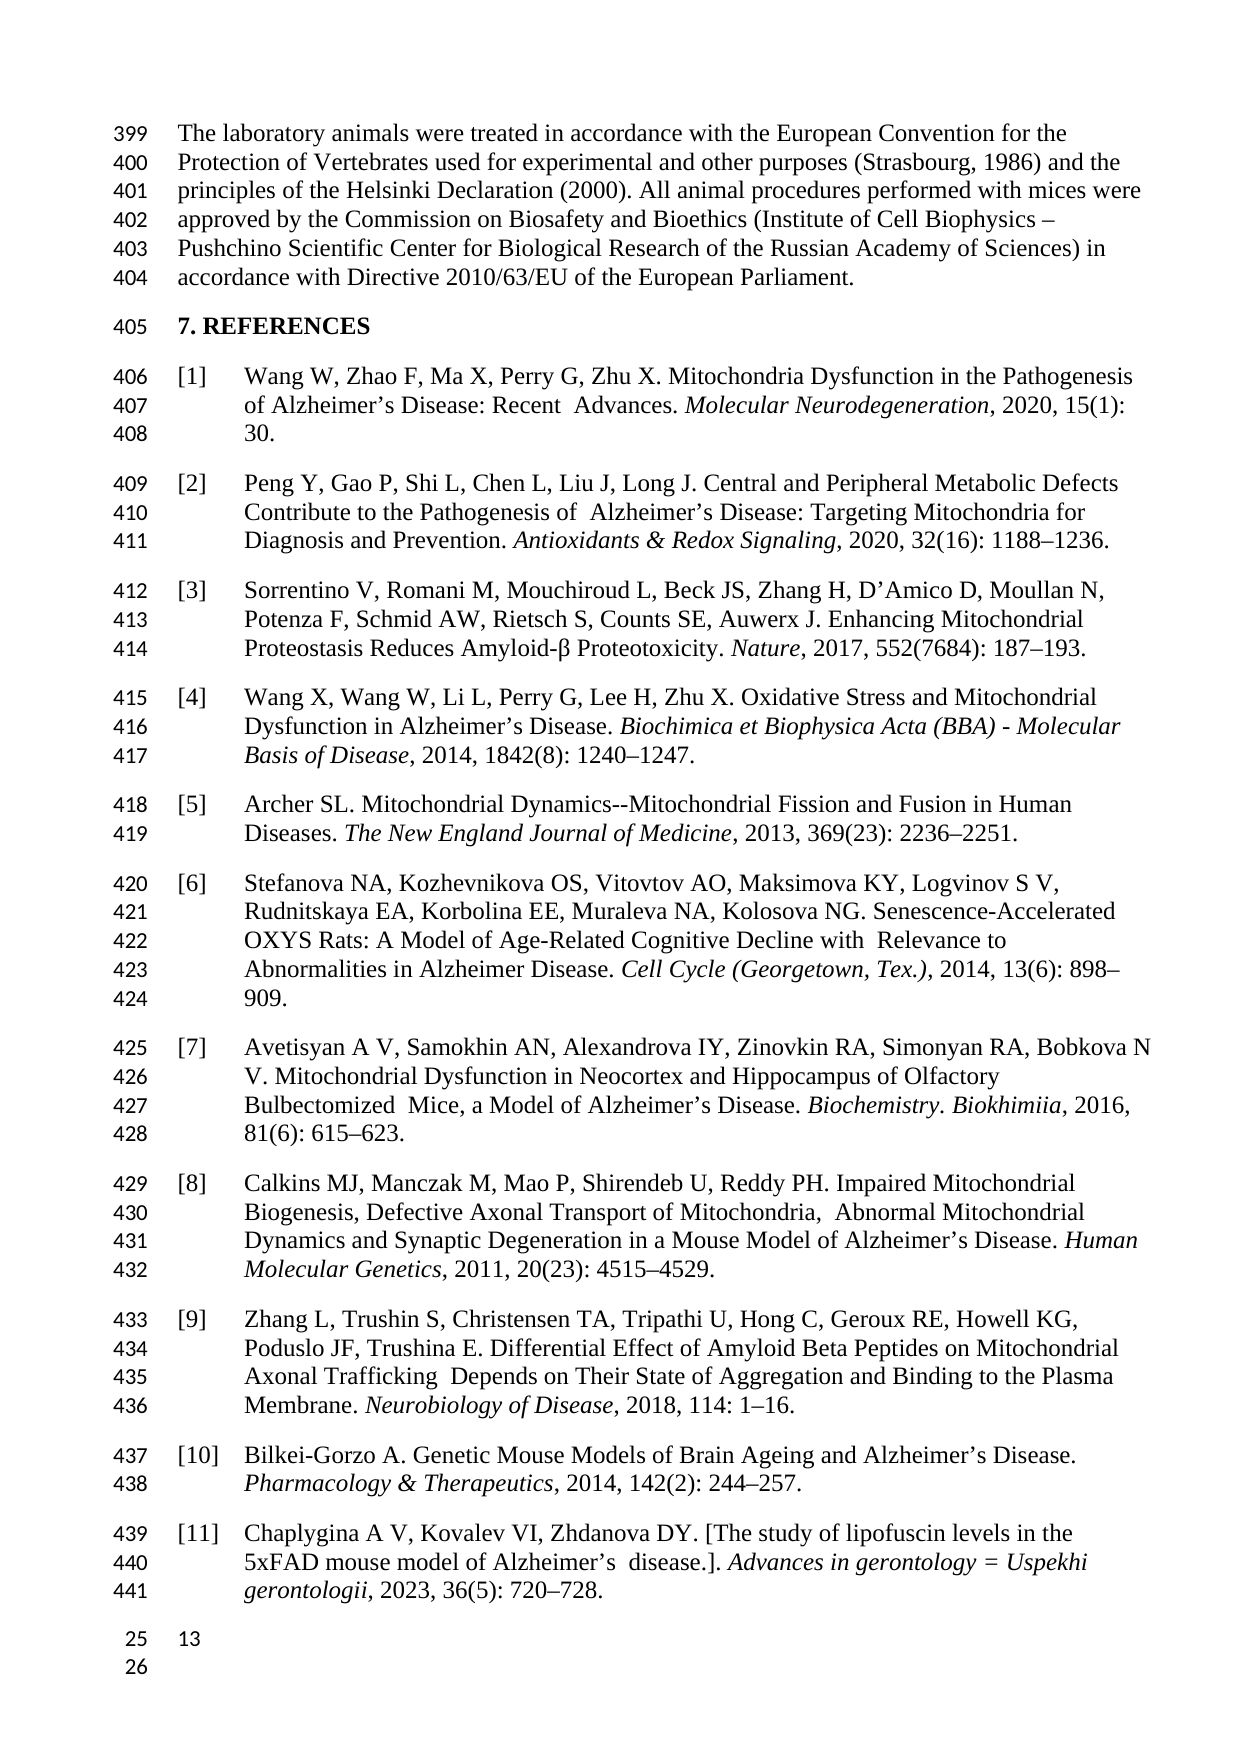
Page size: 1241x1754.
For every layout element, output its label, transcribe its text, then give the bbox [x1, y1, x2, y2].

text 7. REFERENCES [177, 311, 1152, 340]
text [1] Wang W, Zhao F, Ma X, Perry G, Zhu X. Mitochondria Dysfunction in the Pathogenesis of Alzheimer’s Disease: Recent Advances. Molecular Neurodegeneration, 2020, 15(1): 30. [177, 361, 1152, 447]
text [8] Calkins MJ, Manczak M, Mao P, Shirendeb U, Reddy PH. Impaired Mitochondrial Biogenesis, Defective Axonal Transport of Mitochondria, Abnormal Mitochondrial Dynamics and Synaptic Degeneration in a Mouse Model of Alzheimer’s Disease. Human Molecular Genetics, 2011, 20(23): 4515–4529. [177, 1168, 1152, 1283]
text [3] Sorrentino V, Romani M, Mouchiroud L, Beck JS, Zhang H, D’Amico D, Moullan N, Potenza F, Schmid AW, Rietsch S, Counts SE, Auwerx J. Enhancing Mitochondrial Proteostasis Reduces Amyloid-β Proteotoxicity. Nature, 2017, 552(7684): 187–193. [177, 575, 1152, 661]
text [4] Wang X, Wang W, Li L, Perry G, Lee H, Zhu X. Oxidative Stress and Mitochondrial Dysfunction in Alzheimer’s Disease. Biochimica et Biophysica Acta (BBA) - Molecular Basis of Disease, 2014, 1842(8): 1240–1247. [177, 682, 1152, 768]
text [10] Bilkei-Gorzo A. Genetic Mouse Models of Brain Ageing and Alzheimer’s Disease. Pharmacology & Therapeutics, 2014, 142(2): 244–257. [177, 1440, 1152, 1497]
text [2] Peng Y, Gao P, Shi L, Chen L, Liu J, Long J. Central and Peripheral Metabolic Defects Contribute to the Pathogenesis of Alzheimer’s Disease: Targeting Mitochondria for Diagnosis and Prevention. Antioxidants & Redox Signaling, 2020, 32(16): 1188–1236. [177, 468, 1152, 554]
text [11] Chaplygina A V, Kovalev VI, Zhdanova DY. [The study of lipofuscin levels in the 5xFAD mouse model of Alzheimer’s disease.]. Advances in gerontology = Uspekhi gerontologii, 2023, 36(5): 720–728. [177, 1518, 1152, 1604]
text [7] Avetisyan A V, Samokhin AN, Alexandrova IY, Zinovkin RA, Simonyan RA, Bobkova N V. Mitochondrial Dysfunction in Neocortex and Hippocampus of Olfactory Bulbectomized Mice, a Model of Alzheimer’s Disease. Biochemistry. Biokhimiia, 2016, 81(6): 615–623. [177, 1032, 1152, 1147]
text The laboratory animals were treated in accordance with the European Convention for the Protection of Vertebrates used for experimental and other purposes (Strasbourg, 1986) and the principles of the Helsinki Declaration (2000). All animal procedures performed with mices were approved by the Commission on Biosafety and Bioethics (Institute of Cell Biophysics – Pushchino Scientific Center for Biological Research of the Russian Academy of Sciences) in accordance with Directive 2010/63/EU of the European Parliament. [177, 118, 1152, 291]
text [6] Stefanova NA, Kozhevnikova OS, Vitovtov AO, Maksimova KY, Logvinov S V, Rudnitskaya EA, Korbolina EE, Muraleva NA, Kolosova NG. Senescence-Accelerated OXYS Rats: A Model of Age-Related Cognitive Decline with Relevance to Abnormalities in Alzheimer Disease. Cell Cycle (Georgetown, Tex.), 2014, 13(6): 898–909. [177, 868, 1152, 1011]
text [9] Zhang L, Trushin S, Christensen TA, Tripathi U, Hong C, Geroux RE, Howell KG, Poduslo JF, Trushina E. Differential Effect of Amyloid Beta Peptides on Mitochondrial Axonal Trafficking Depends on Their State of Aggregation and Binding to the Plasma Membrane. Neurobiology of Disease, 2018, 114: 1–16. [177, 1304, 1152, 1419]
text [5] Archer SL. Mitochondrial Dynamics--Mitochondrial Fission and Fusion in Human Diseases. The New England Journal of Medicine, 2013, 369(23): 2236–2251. [177, 789, 1152, 847]
